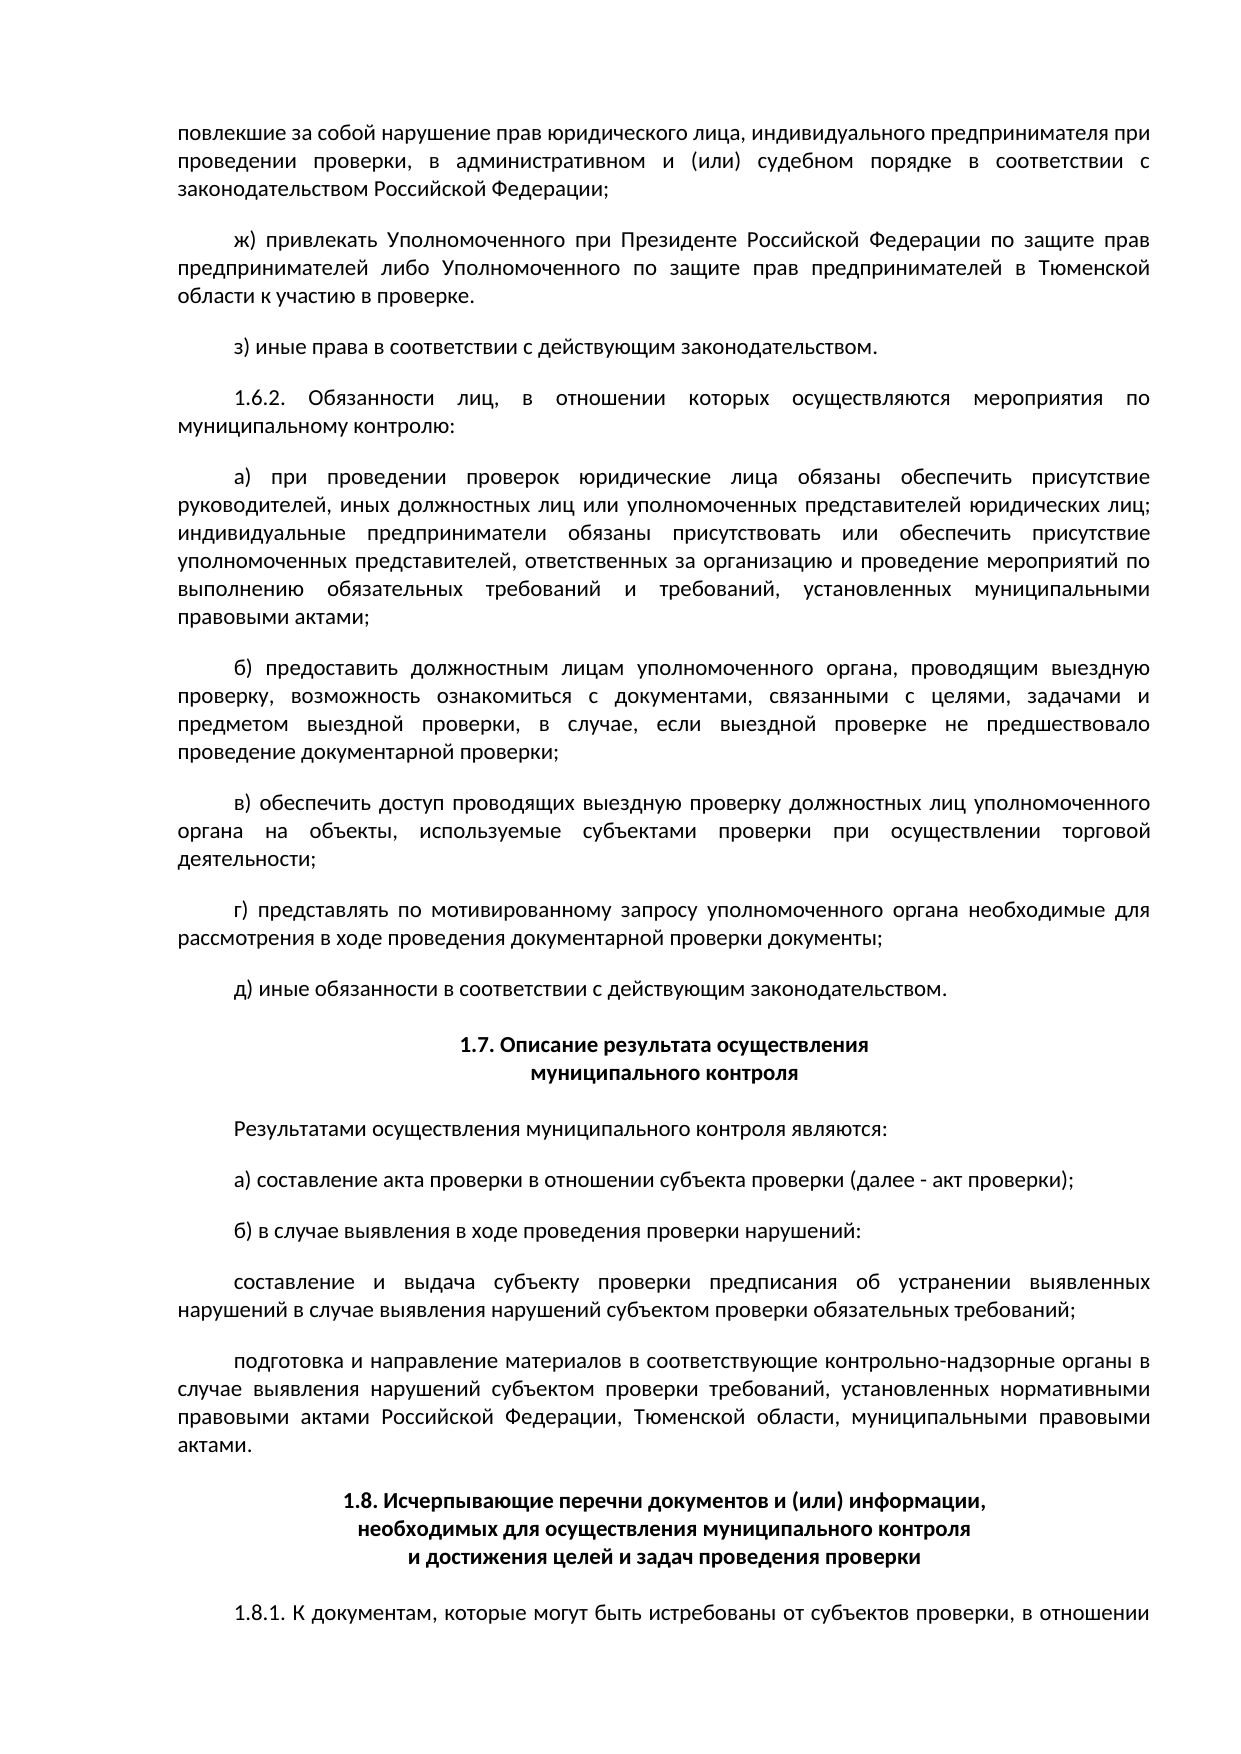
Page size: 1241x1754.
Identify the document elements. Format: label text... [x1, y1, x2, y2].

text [177, 118, 1152, 202]
text Результатами осуществления муниципального контроля являются: [177, 1114, 1152, 1142]
text в) обеспечить доступ проводящих выездную проверку должностных лиц уполномоченного органа на объекты, используемые субъектами проверки при осуществлении торговой деятельности; [177, 788, 1152, 872]
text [177, 1598, 1152, 1626]
text ж) привлекать Уполномоченного при Президенте Российской Федерации по защите прав предпринимателей либо Уполномоченного по защите прав предпринимателей в Тюменской области к участию в проверке. [177, 225, 1152, 309]
text г) представлять по мотивированному запросу уполномоченного органа необходимые для рассмотрения в ходе проведения документарной проверки документы; [177, 895, 1152, 951]
title необходимых для осуществления муниципального контроля [177, 1514, 1152, 1542]
text б) в случае выявления в ходе проведения проверки нарушений: [177, 1216, 1152, 1244]
text б) предоставить должностным лицам уполномоченного органа, проводящим выездную проверку, возможность ознакомиться с документами, связанными с целями, задачами и предметом выездной проверки, в случае, если выездной проверке не предшествовало проведение документарной проверки; [177, 653, 1152, 765]
text а) при проведении проверок юридические лица обязаны обеспечить присутствие руководителей, иных должностных лиц или уполномоченных представителей юридических лиц; индивидуальные предприниматели обязаны присутствовать или обеспечить присутствие уполномоченных представителей, ответственных за организацию и проведение мероприятий по выполнению обязательных требований и требований, установленных муниципальными правовыми актами; [177, 462, 1152, 630]
text а) составление акта проверки в отношении субъекта проверки (далее - акт проверки); [177, 1165, 1152, 1193]
text д) иные обязанности в соответствии с действующим законодательством. [177, 974, 1152, 1002]
text з) иные права в соответствии с действующим законодательством. [177, 332, 1152, 360]
title муниципального контроля [177, 1058, 1152, 1086]
text составление и выдача субъекту проверки предписания об устранении выявленных нарушений в случае выявления нарушений субъектом проверки обязательных требований; [177, 1267, 1152, 1323]
title и достижения целей и задач проведения проверки [177, 1542, 1152, 1570]
title 1.7. Описание результата осуществления [177, 1030, 1152, 1058]
text подготовка и направление материалов в соответствующие контрольно-надзорные органы в случае выявления нарушений субъектом проверки требований, установленных нормативными правовыми актами Российской Федерации, Тюменской области, муниципальными правовыми актами. [177, 1346, 1152, 1458]
text 1.6.2. Обязанности лиц, в отношении которых осуществляются мероприятия по муниципальному контролю: [177, 383, 1152, 439]
title 1.8. Исчерпывающие перечни документов и (или) информации, [177, 1486, 1152, 1514]
